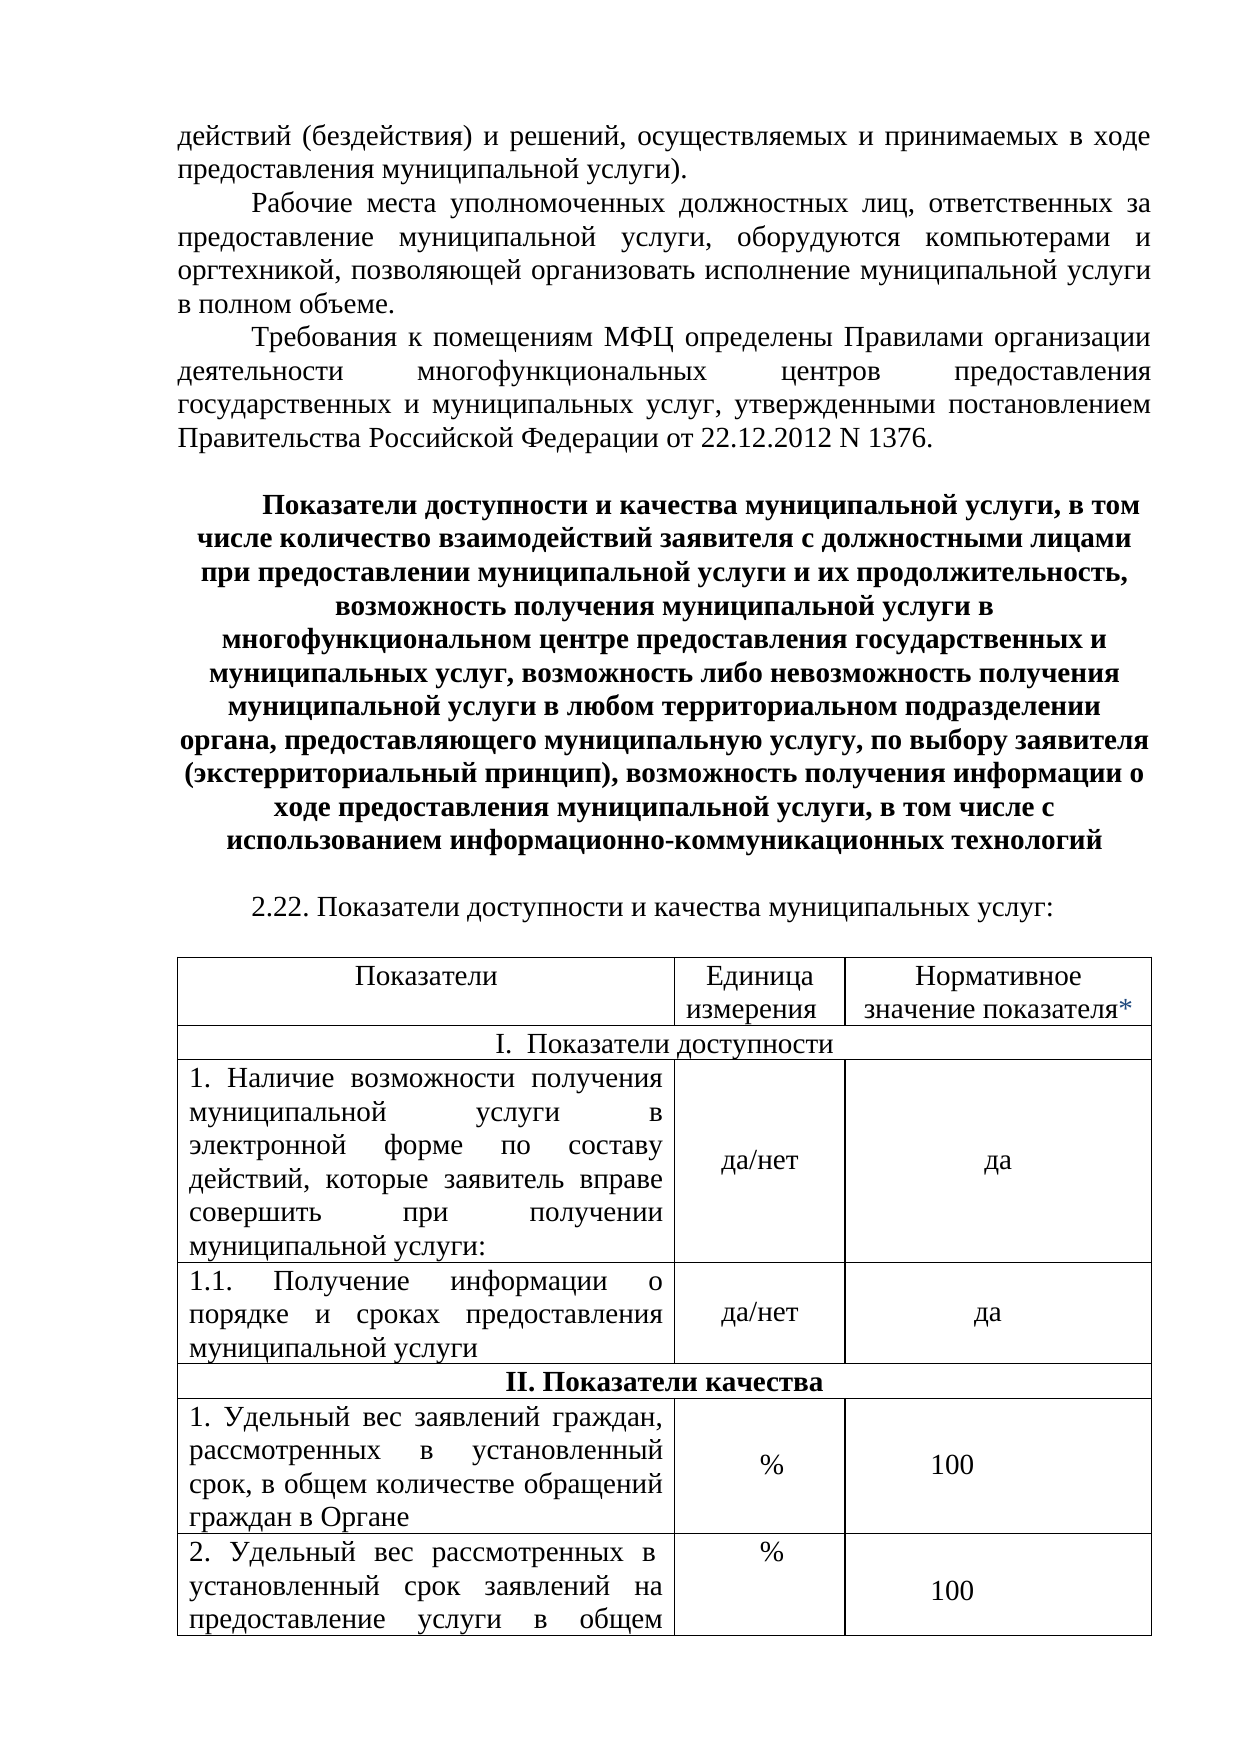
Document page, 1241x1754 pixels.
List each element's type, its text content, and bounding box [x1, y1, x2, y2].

text Рабочие места уполномоченных должностных лиц, ответственных за предоставление муниципальной услуги, оборудуются компьютерами и оргтехникой, позволяющей организовать исполнение муниципальной услуги в полном объеме. [177, 185, 1152, 319]
table_cell I. Показатели доступности [178, 1026, 1151, 1059]
table_cell % [675, 1399, 844, 1533]
table_cell II. Показатели качества [178, 1364, 1151, 1398]
text Показатели доступности и качества муниципальной услуги, в том числе количество взаимодействий заявителя с должностными лицами при предоставлении муниципальной услуги и их продолжительность, возможность получения муниципальной услуги в многофункциональном центре предоставления государственных и муниципальных услуг, возможность либо невозможность получения муниципальной услуги в любом территориальном подразделении органа, предоставляющего муниципальную услугу, по выбору заявителя (экстерриториальный принцип), возможность получения информации о ходе предоставления муниципальной услуги, в том числе с использованием информационно-коммуникационных технологий [177, 487, 1152, 856]
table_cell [178, 1534, 674, 1635]
table_cell да [846, 1060, 1151, 1262]
text 2.22. Показатели доступности и качества муниципальных услуг: [177, 889, 1152, 923]
text Требования к помещениям МФЦ определены Правилами организации деятельности многофункциональных центров предоставления государственных и муниципальных услуг, утвержденными постановлением Правительства Российской Федерации от 22.12.2012 N 1376. [177, 319, 1152, 453]
table_header Единица измерения [675, 958, 844, 1025]
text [177, 118, 1152, 185]
table_cell да/нет [675, 1263, 844, 1363]
table_cell 100 [846, 1399, 1151, 1533]
table_header Показатели [178, 958, 674, 1025]
table_cell да/нет [675, 1060, 844, 1262]
table_cell 1. Наличие возможности получения муниципальной услуги в электронной форме по составу действий, которые заявитель вправе совершить при получении муниципальной услуги: [178, 1060, 674, 1262]
table_cell 1. Удельный вес заявлений граждан, рассмотренных в установленный срок, в общем количестве обращений граждан в Органе [178, 1399, 674, 1533]
table_cell % [675, 1534, 844, 1635]
table_cell 1.1. Получение информации о порядке и сроках предоставления муниципальной услуги [178, 1263, 674, 1363]
table_cell да [846, 1263, 1151, 1363]
table_header Нормативное значение показателя* [846, 958, 1151, 1025]
table_cell 100 [846, 1534, 1151, 1635]
